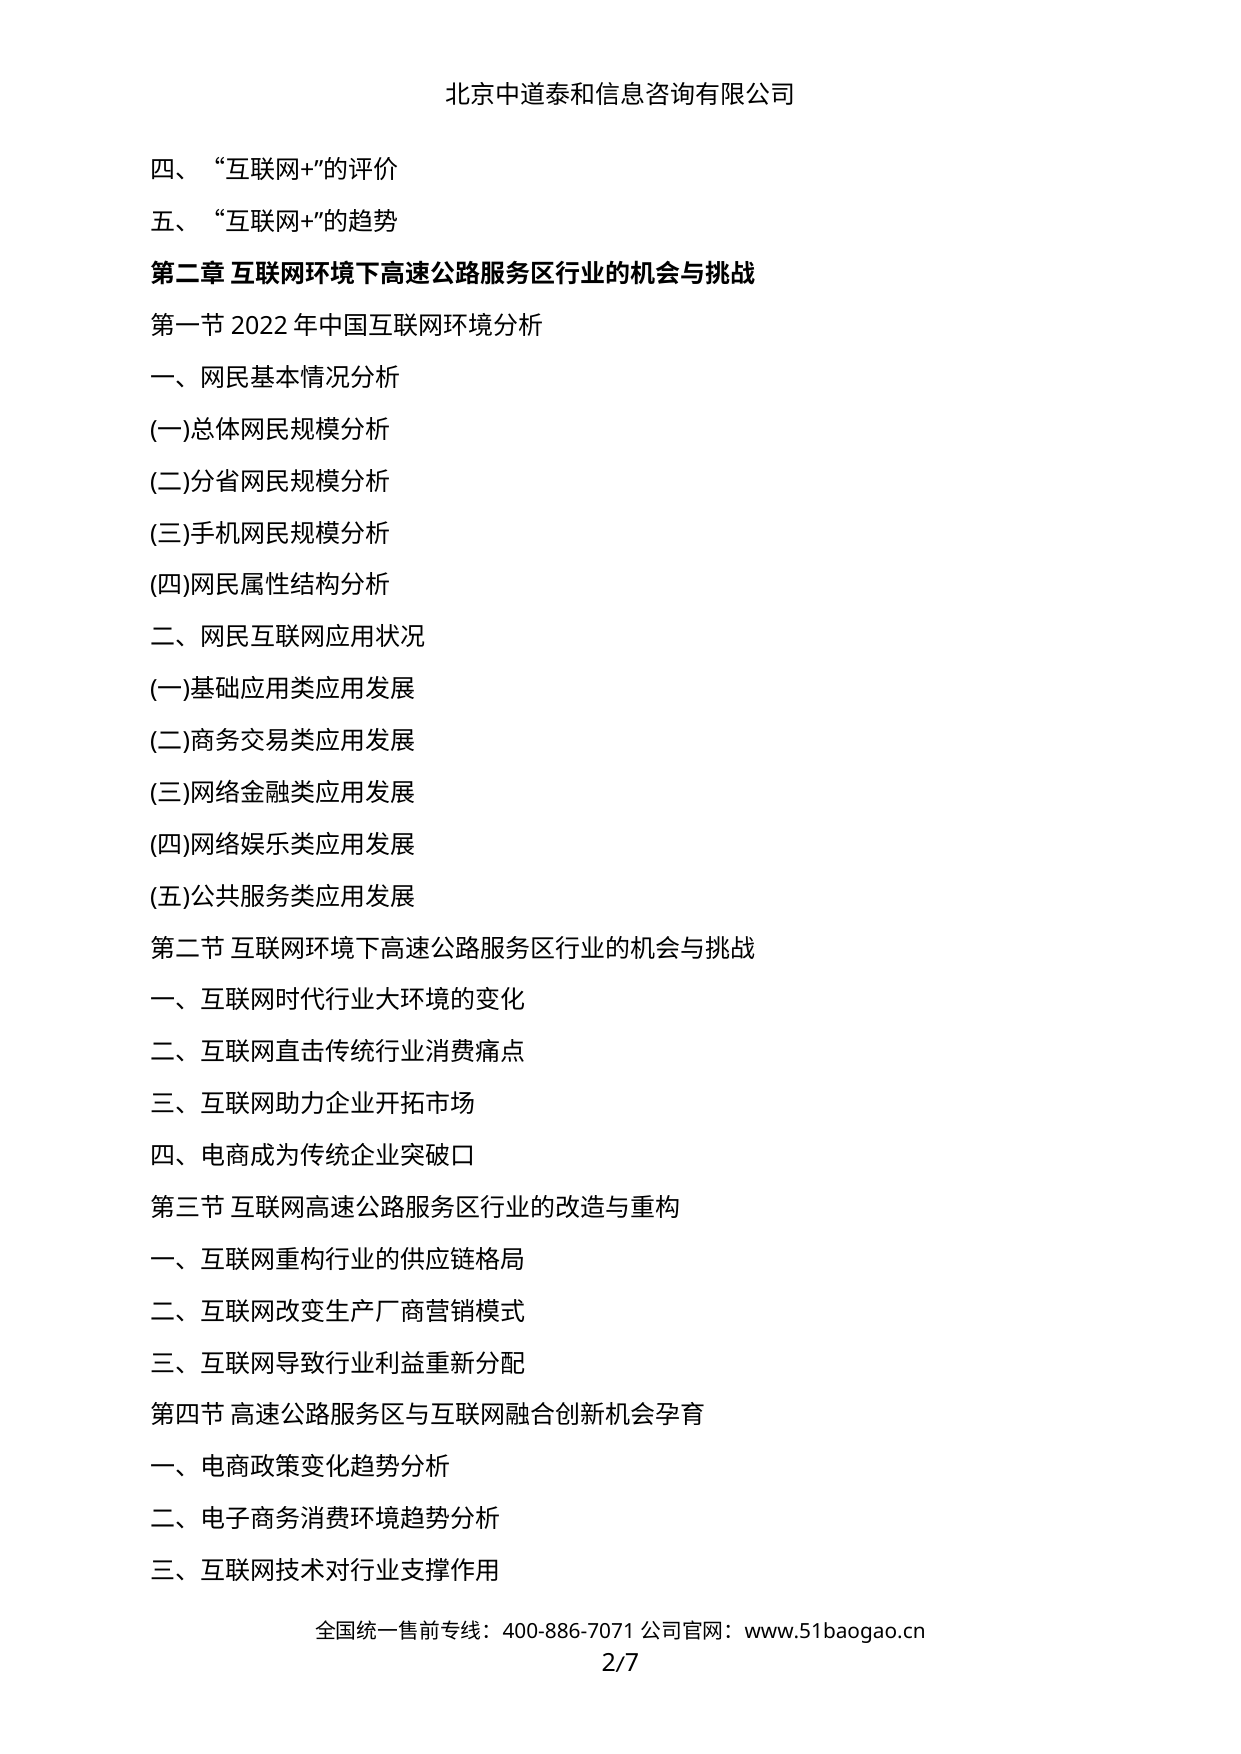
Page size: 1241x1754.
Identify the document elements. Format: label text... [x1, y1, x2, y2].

text 第二节 互联网环境下高速公路服务区行业的机会与挑战 [150, 928, 1090, 964]
text (三)手机网民规模分析 [150, 513, 1090, 549]
text 四、电商成为传统企业突破口 [150, 1136, 1090, 1172]
text (二)分省网民规模分析 [150, 461, 1090, 497]
text 一、互联网重构行业的供应链格局 [150, 1239, 1090, 1276]
text (五)公共服务类应用发展 [150, 876, 1090, 912]
text 三、互联网助力企业开拓市场 [150, 1084, 1090, 1120]
text 二、电子商务消费环境趋势分析 [150, 1499, 1090, 1535]
text 第一节 2022年中国互联网环境分析 [150, 306, 1090, 342]
text 二、网民互联网应用状况 [150, 617, 1090, 653]
text 第三节 互联网高速公路服务区行业的改造与重构 [150, 1187, 1090, 1224]
text 一、网民基本情况分析 [150, 357, 1090, 394]
text 二、互联网改变生产厂商营销模式 [150, 1291, 1090, 1327]
text (一)总体网民规模分析 [150, 409, 1090, 446]
text 二、互联网直击传统行业消费痛点 [150, 1032, 1090, 1068]
text (三)网络金融类应用发展 [150, 772, 1090, 809]
text 三、互联网导致行业利益重新分配 [150, 1343, 1090, 1379]
text (四)网络娱乐类应用发展 [150, 824, 1090, 861]
text 一、互联网时代行业大环境的变化 [150, 980, 1090, 1016]
text 一、电商政策变化趋势分析 [150, 1447, 1090, 1483]
text 第四节 高速公路服务区与互联网融合创新机会孕育 [150, 1395, 1090, 1431]
text 五、“互联网+”的趋势 [150, 202, 1090, 238]
text (四)网民属性结构分析 [150, 565, 1090, 601]
text 第二章 互联网环境下高速公路服务区行业的机会与挑战 [150, 254, 1090, 290]
text (一)基础应用类应用发展 [150, 669, 1090, 705]
text (二)商务交易类应用发展 [150, 721, 1090, 757]
text 三、互联网技术对行业支撑作用 [150, 1551, 1090, 1587]
text 四、“互联网+”的评价 [150, 150, 1090, 186]
